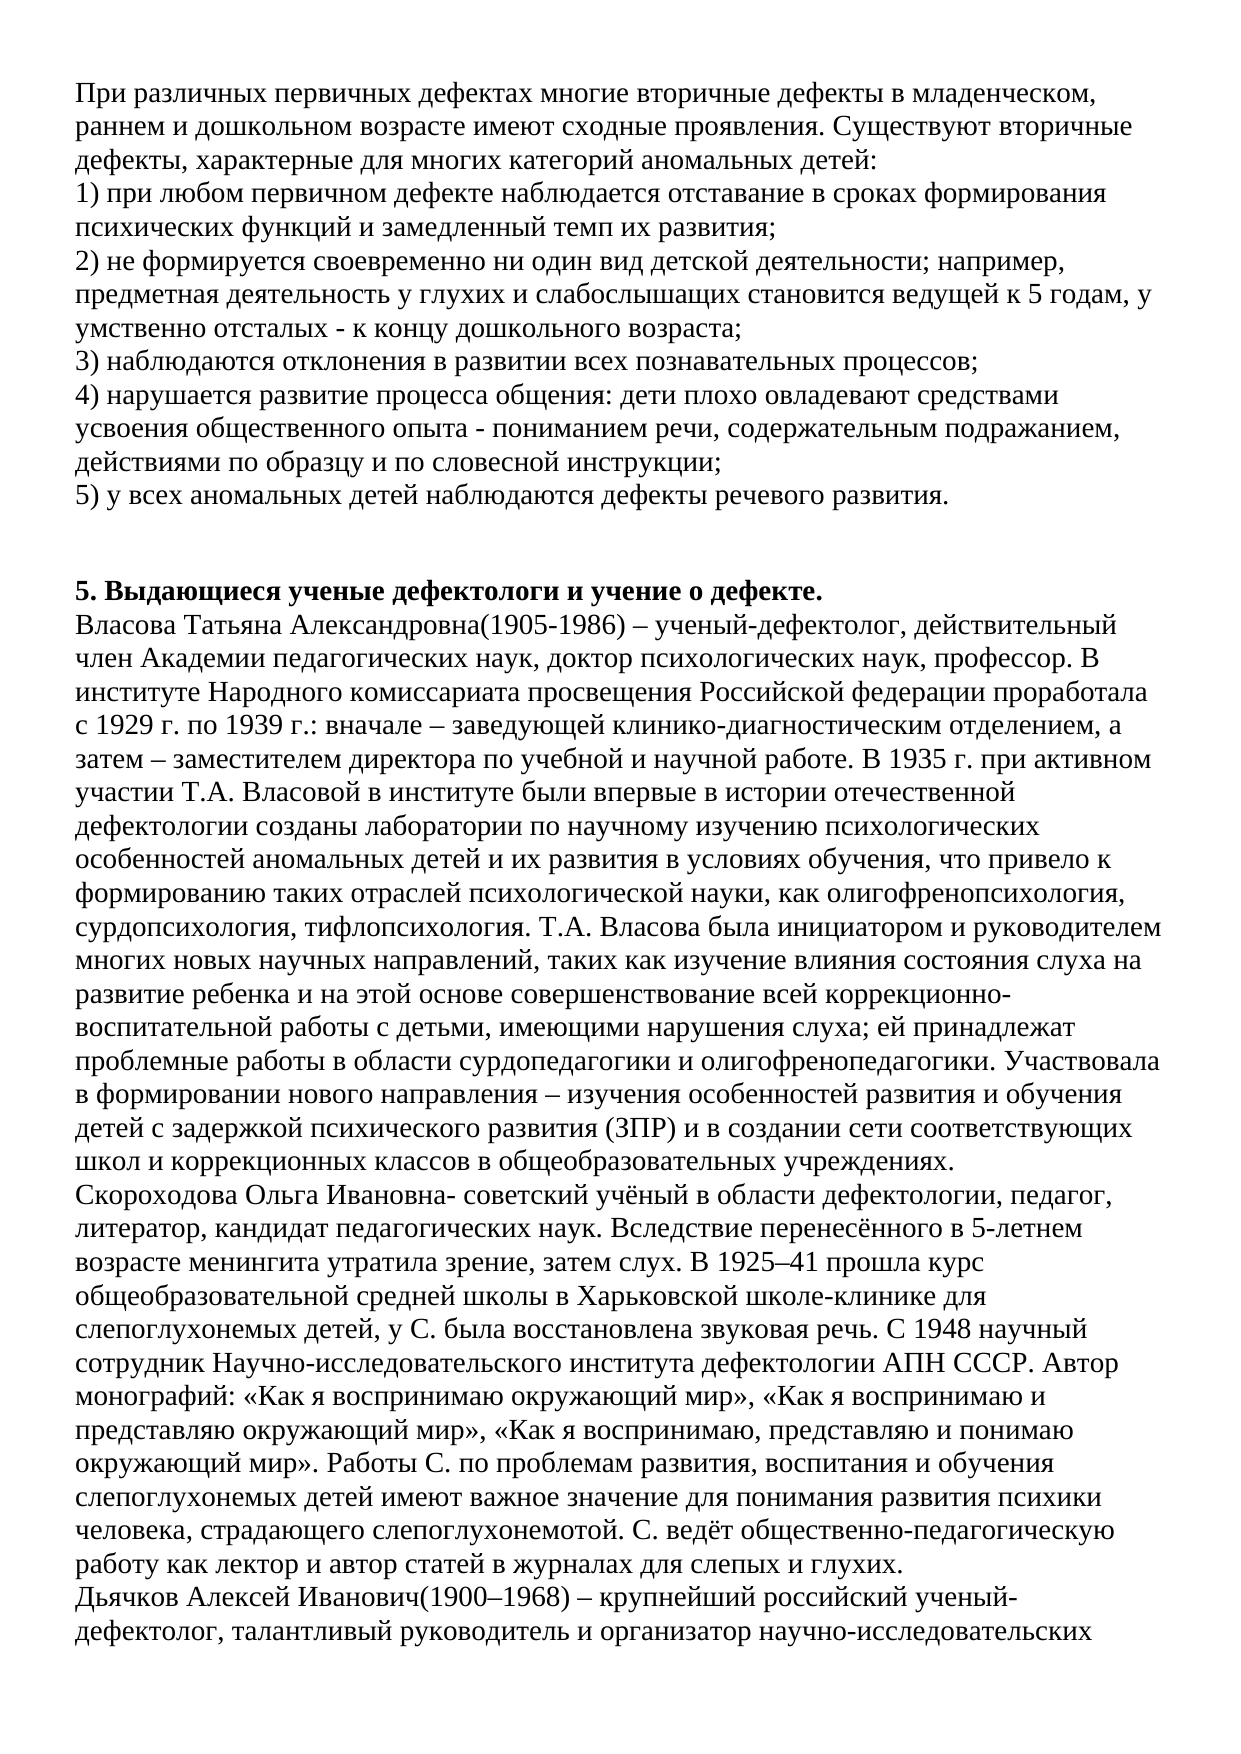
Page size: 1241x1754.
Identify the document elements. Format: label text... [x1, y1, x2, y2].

text Власова Татьяна Александровна(1905-1986) – ученый-дефектолог, действительный член Академии педагогических наук, доктор психологических наук, профессор. В институте Народного комиссариата просвещения Российской федерации проработала с 1929 г. по 1939 г.: вначале – заведующей клинико-диагностическим отделением, а затем – заместителем директора по учебной и научной работе. В 1935 г. при активном участии Т.А. Власовой в институте были впервые в истории отечественной дефектологии созданы лаборатории по научному изучению психологических особенностей аномальных детей и их развития в условиях обучения, что привело к формированию таких отраслей психологической науки, как олигофренопсихология, сурдопсихология, тифлопсихология. Т.А. Власова была инициатором и руководителем многих новых научных направлений, таких как изучение влияния состояния слуха на развитие ребенка и на этой основе совершенствование всей коррекционно-воспитательной работы с детьми, имеющими нарушения слуха; ей принадлежат проблемные работы в области сурдопедагогики и олигофренопедагогики. Участвовала в формировании нового направления – изучения особенностей развития и обучения детей с задержкой психического развития (ЗПР) и в создании сети соответствующих школ и коррекционных классов в общеобразовательных учреждениях. [75, 607, 1165, 1177]
text 5. Выдающиеся ученые дефектологи и учение о дефекте. [75, 573, 1165, 607]
text 1) при любом первичном дефекте наблюдается отставание в сроках формирования психических функций и замедленный темп их развития; [75, 176, 1165, 243]
text 4) нарушается развитие процесса общения: дети плохо овладевают средствами усвоения общественного опыта - пониманием речи, содержательным подражанием, действиями по образцу и по словесной инструкции; [75, 377, 1165, 477]
text 3) наблюдаются отклонения в развитии всех познавательных процессов; [75, 343, 1165, 377]
text Скороходова Ольга Ивановна- советский учёный в области дефектологии, педагог, литератор, кандидат педагогических наук. Вследствие перенесённого в 5-летнем возрасте менингита утратила зрение, затем слух. В 1925‒41 прошла курс общеобразовательной средней школы в Харьковской школе-клинике для слепоглухонемых детей, у С. была восстановлена звуковая речь. С 1948 научный сотрудник Научно-исследовательского института дефектологии АПН СССР. Автор монографий: «Как я воспринимаю окружающий мир», «Как я воспринимаю и представляю окружающий мир», «Как я воспринимаю, представляю и понимаю окружающий мир». Работы С. по проблемам развития, воспитания и обучения слепоглухонемых детей имеют важное значение для понимания развития психики человека, страдающего слепоглухонемотой. С. ведёт общественно-педагогическую работу как лектор и автор статей в журналах для слепых и глухих. [75, 1177, 1165, 1579]
text При различных первичных дефектах многие вторичные дефекты в младенческом, раннем и дошкольном возрасте имеют сходные проявления. Существуют вторичные дефекты, характерные для многих категорий аномальных детей: [75, 75, 1165, 176]
text 2) не формируется своевременно ни один вид детской деятельности; например, предметная деятельность у глухих и слабослышащих становится ведущей к 5 годам, у умственно отсталых - к концу дошкольного возраста; [75, 243, 1165, 343]
text 5) у всех аномальных детей наблюдаются дефекты речевого развития. [75, 477, 1165, 511]
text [75, 1579, 1165, 1647]
